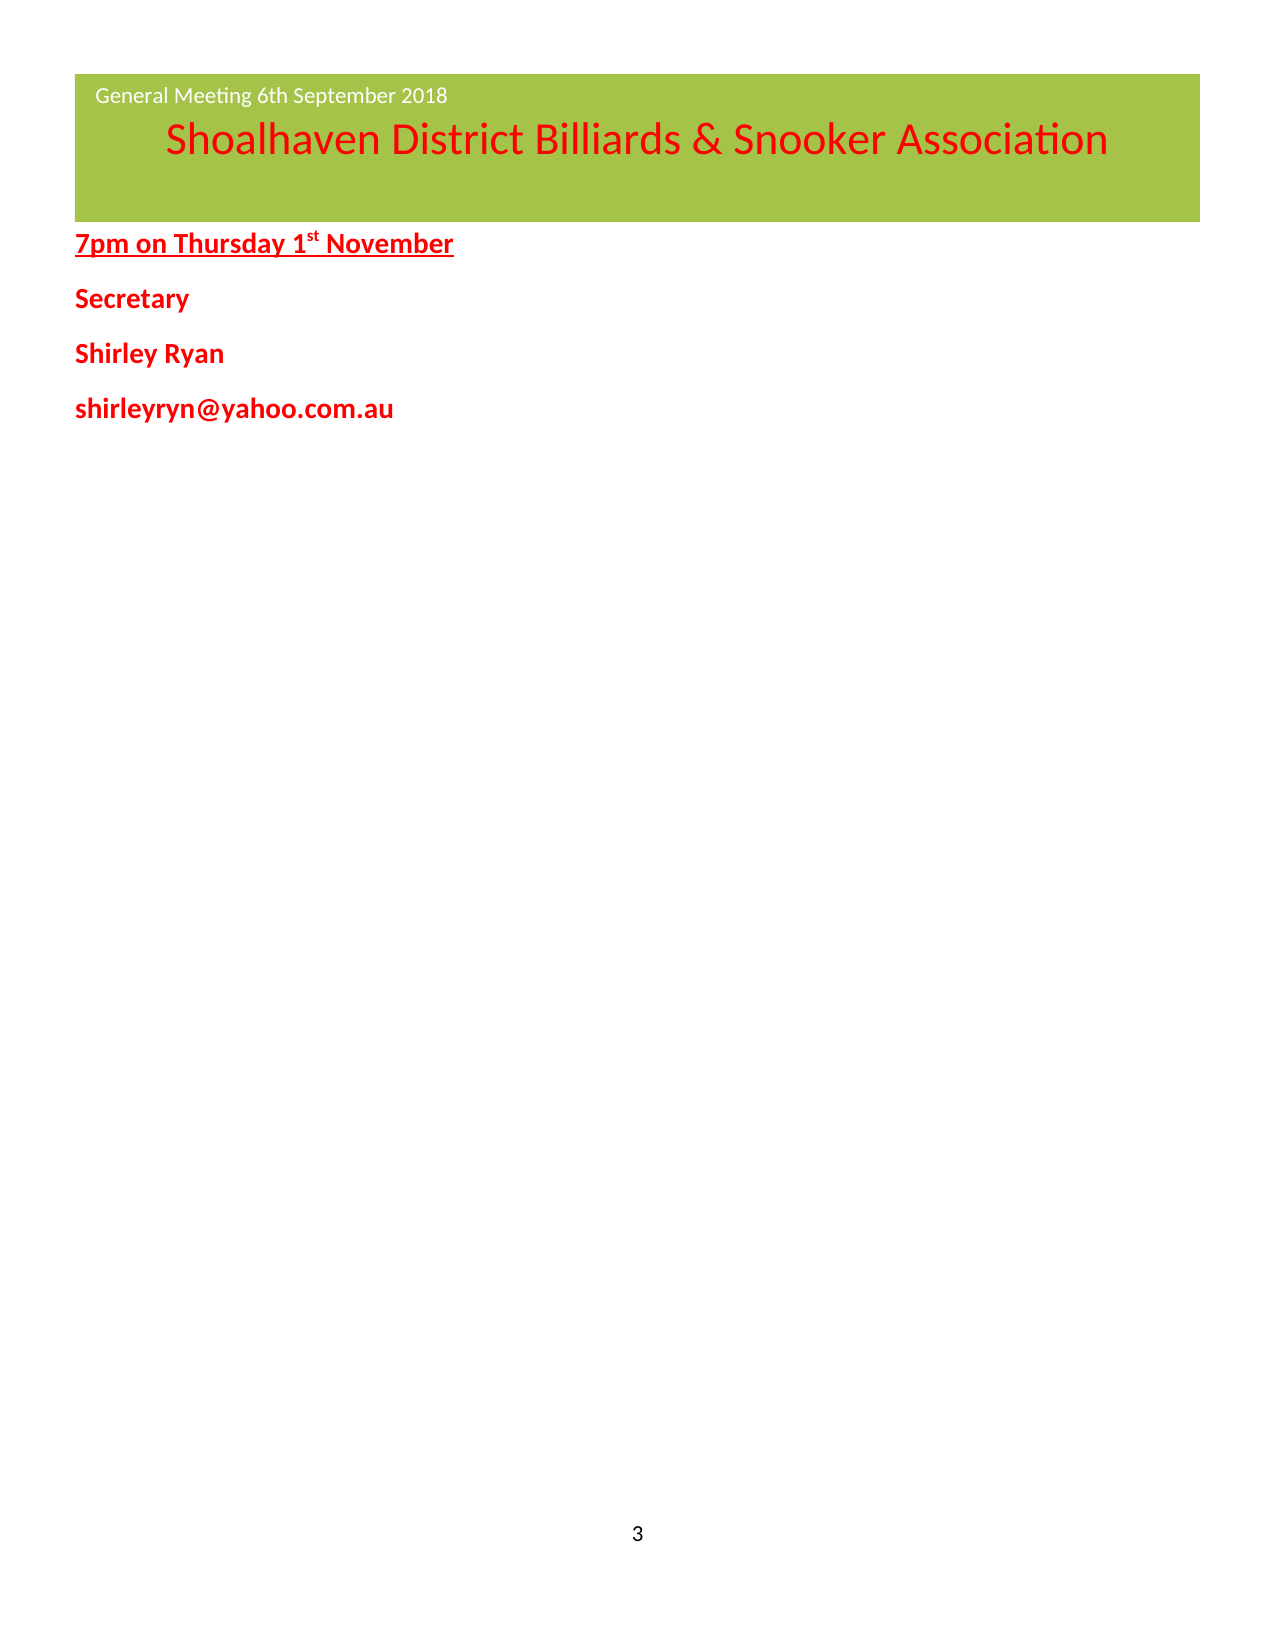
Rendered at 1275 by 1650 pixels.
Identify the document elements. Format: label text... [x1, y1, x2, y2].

text Shirley Ryan [75, 335, 600, 371]
text Secretary [75, 280, 600, 316]
text shirleyryn@yahoo.com.au [75, 390, 600, 426]
text 7pm on Thursday 1st November [75, 222, 600, 260]
